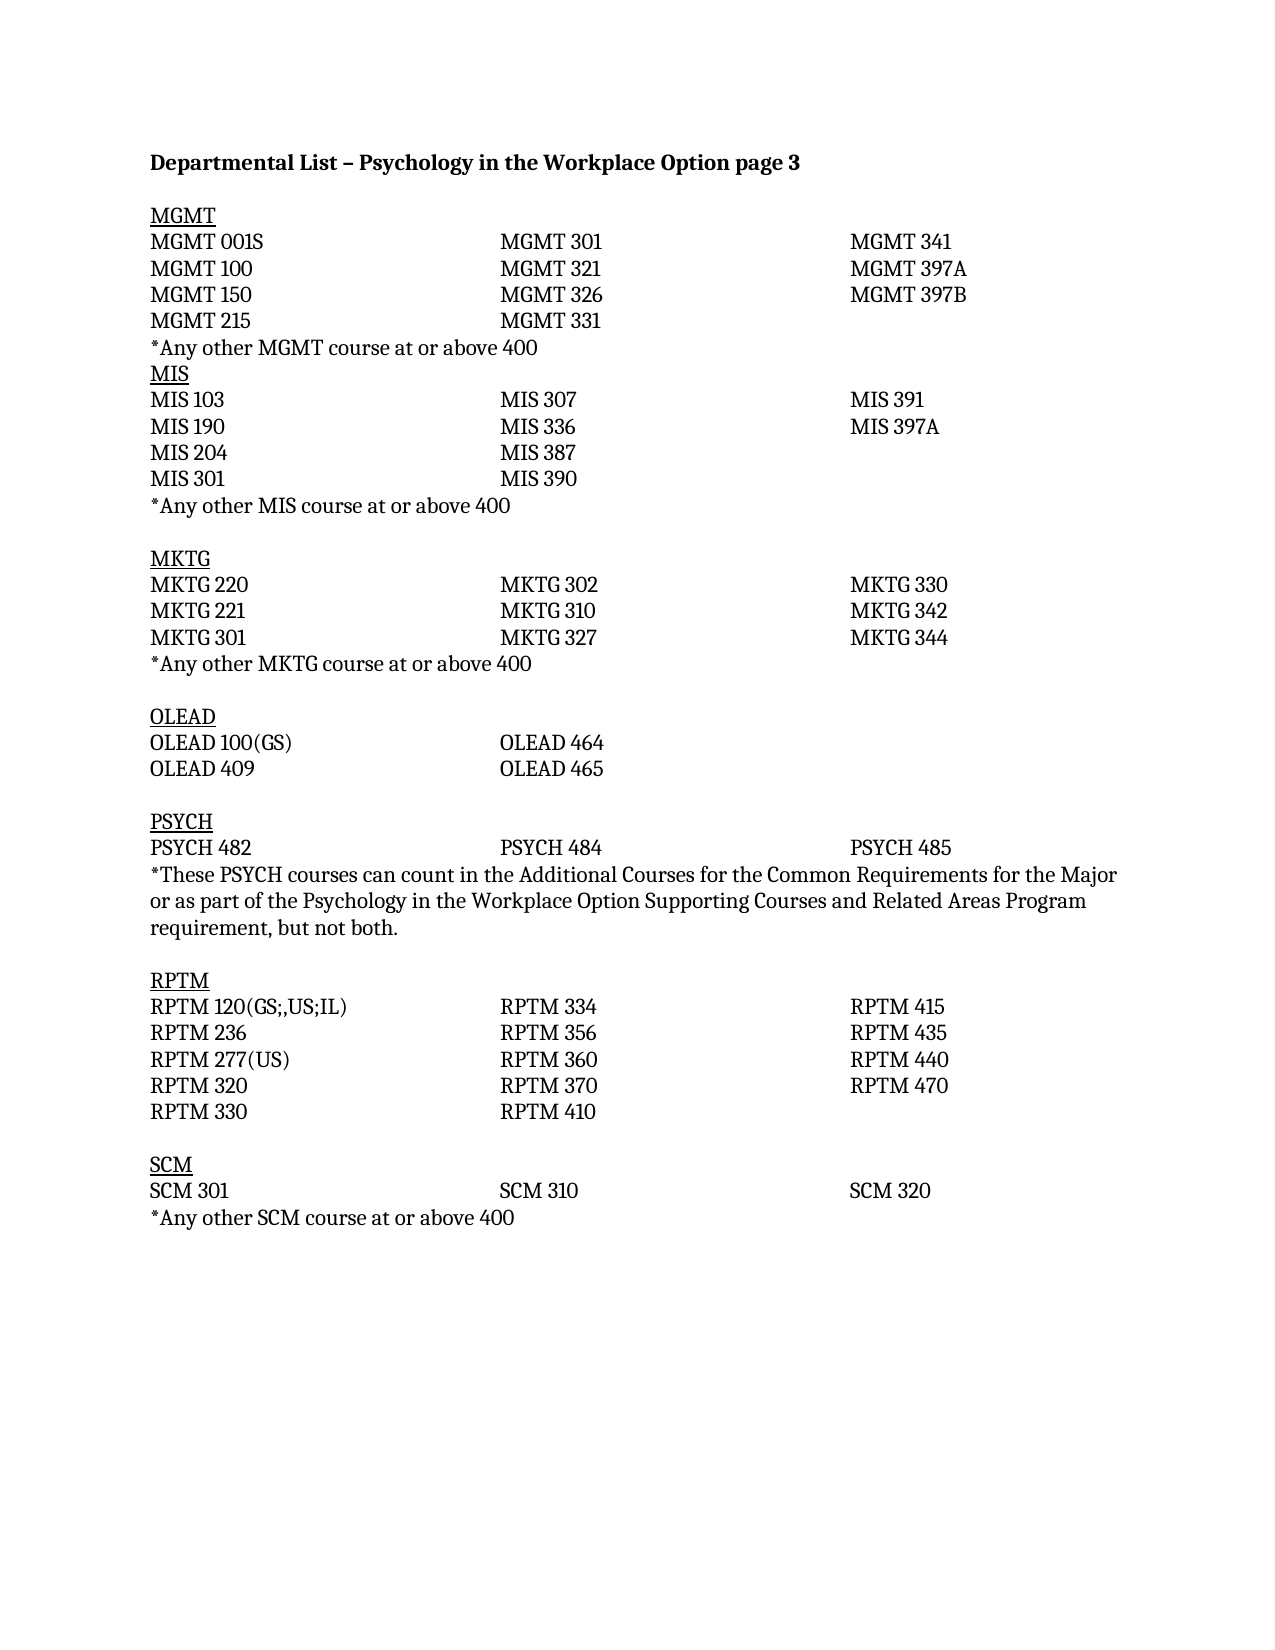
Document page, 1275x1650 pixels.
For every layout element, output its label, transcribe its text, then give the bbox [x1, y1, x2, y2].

text MKTG 302 [500, 572, 775, 598]
text MGMT 326 [500, 282, 775, 308]
text *Any other SCM course at or above 400 [150, 1204, 1125, 1231]
text MIS 204 [150, 440, 425, 466]
text *Any other MKTG course at or above 400 [150, 651, 1125, 677]
text MKTG 330 [850, 572, 1125, 598]
text MKTG 327 [500, 624, 775, 651]
text RPTM 236 [150, 1020, 425, 1046]
text *Any other MGMT course at or above 400 [150, 334, 1125, 361]
text SCM 320 [850, 1178, 1125, 1204]
text RPTM 470 [850, 1073, 1125, 1099]
text MGMT 341 [850, 229, 1125, 255]
text *These PSYCH courses can count in the Additional Courses for the Common Requirements for the Major or as part of the Psychology in the Workplace Option Supporting Courses and Related Areas Program requirement, but not both. [150, 862, 1125, 941]
text RPTM 435 [850, 1020, 1125, 1046]
text MKTG [150, 545, 1125, 572]
text MGMT 397B [850, 282, 1125, 308]
text MGMT 001S [150, 229, 425, 255]
text MIS 336 [500, 413, 775, 440]
text MGMT 100 [150, 255, 425, 282]
text RPTM 334 [500, 994, 775, 1020]
text Departmental List – Psychology in the Workplace Option page 3 [150, 150, 1125, 176]
text MKTG 301 [150, 624, 425, 651]
text OLEAD 409 [150, 756, 425, 782]
text RPTM 370 [500, 1073, 775, 1099]
text MIS 103 [150, 387, 425, 413]
text MGMT 150 [150, 282, 425, 308]
text MIS 397A [850, 413, 1125, 440]
text MIS 190 [150, 413, 425, 440]
text RPTM 330 [150, 1099, 425, 1126]
text RPTM 356 [500, 1020, 775, 1046]
text OLEAD 464 [500, 730, 775, 756]
text MKTG 342 [850, 598, 1125, 624]
text RPTM [150, 967, 1125, 994]
text RPTM 360 [500, 1046, 775, 1073]
text MGMT 215 [150, 308, 425, 334]
text PSYCH [150, 809, 1125, 835]
text SCM [150, 1152, 1125, 1178]
text RPTM 277(US) [150, 1046, 425, 1073]
text RPTM 410 [500, 1099, 775, 1126]
text MKTG 310 [500, 598, 775, 624]
text SCM 310 [500, 1178, 775, 1204]
text MKTG 344 [850, 624, 1125, 651]
text MKTG 220 [150, 572, 425, 598]
text MIS 307 [500, 387, 775, 413]
text RPTM 415 [850, 994, 1125, 1020]
text *Any other MIS course at or above 400 [150, 493, 1125, 519]
text RPTM 320 [150, 1073, 425, 1099]
text MGMT 301 [500, 229, 775, 255]
text OLEAD 465 [500, 756, 775, 782]
text OLEAD [150, 703, 1125, 730]
text MIS 391 [850, 387, 1125, 413]
text MIS 387 [500, 440, 775, 466]
text MGMT 397A [850, 255, 1125, 282]
text MIS [150, 361, 1125, 387]
text OLEAD 100(GS) [150, 730, 425, 756]
text MGMT 331 [500, 308, 775, 334]
text MGMT 321 [500, 255, 775, 282]
text PSYCH 482 [150, 835, 425, 862]
text RPTM 120(GS;,US;IL) [150, 994, 425, 1020]
text RPTM 440 [850, 1046, 1125, 1073]
text PSYCH 484 [500, 835, 775, 862]
text PSYCH 485 [850, 835, 1125, 862]
text MIS 390 [500, 466, 775, 493]
text SCM 301 [150, 1178, 425, 1204]
text MGMT [150, 203, 1125, 229]
text MKTG 221 [150, 598, 425, 624]
text MIS 301 [150, 466, 425, 493]
